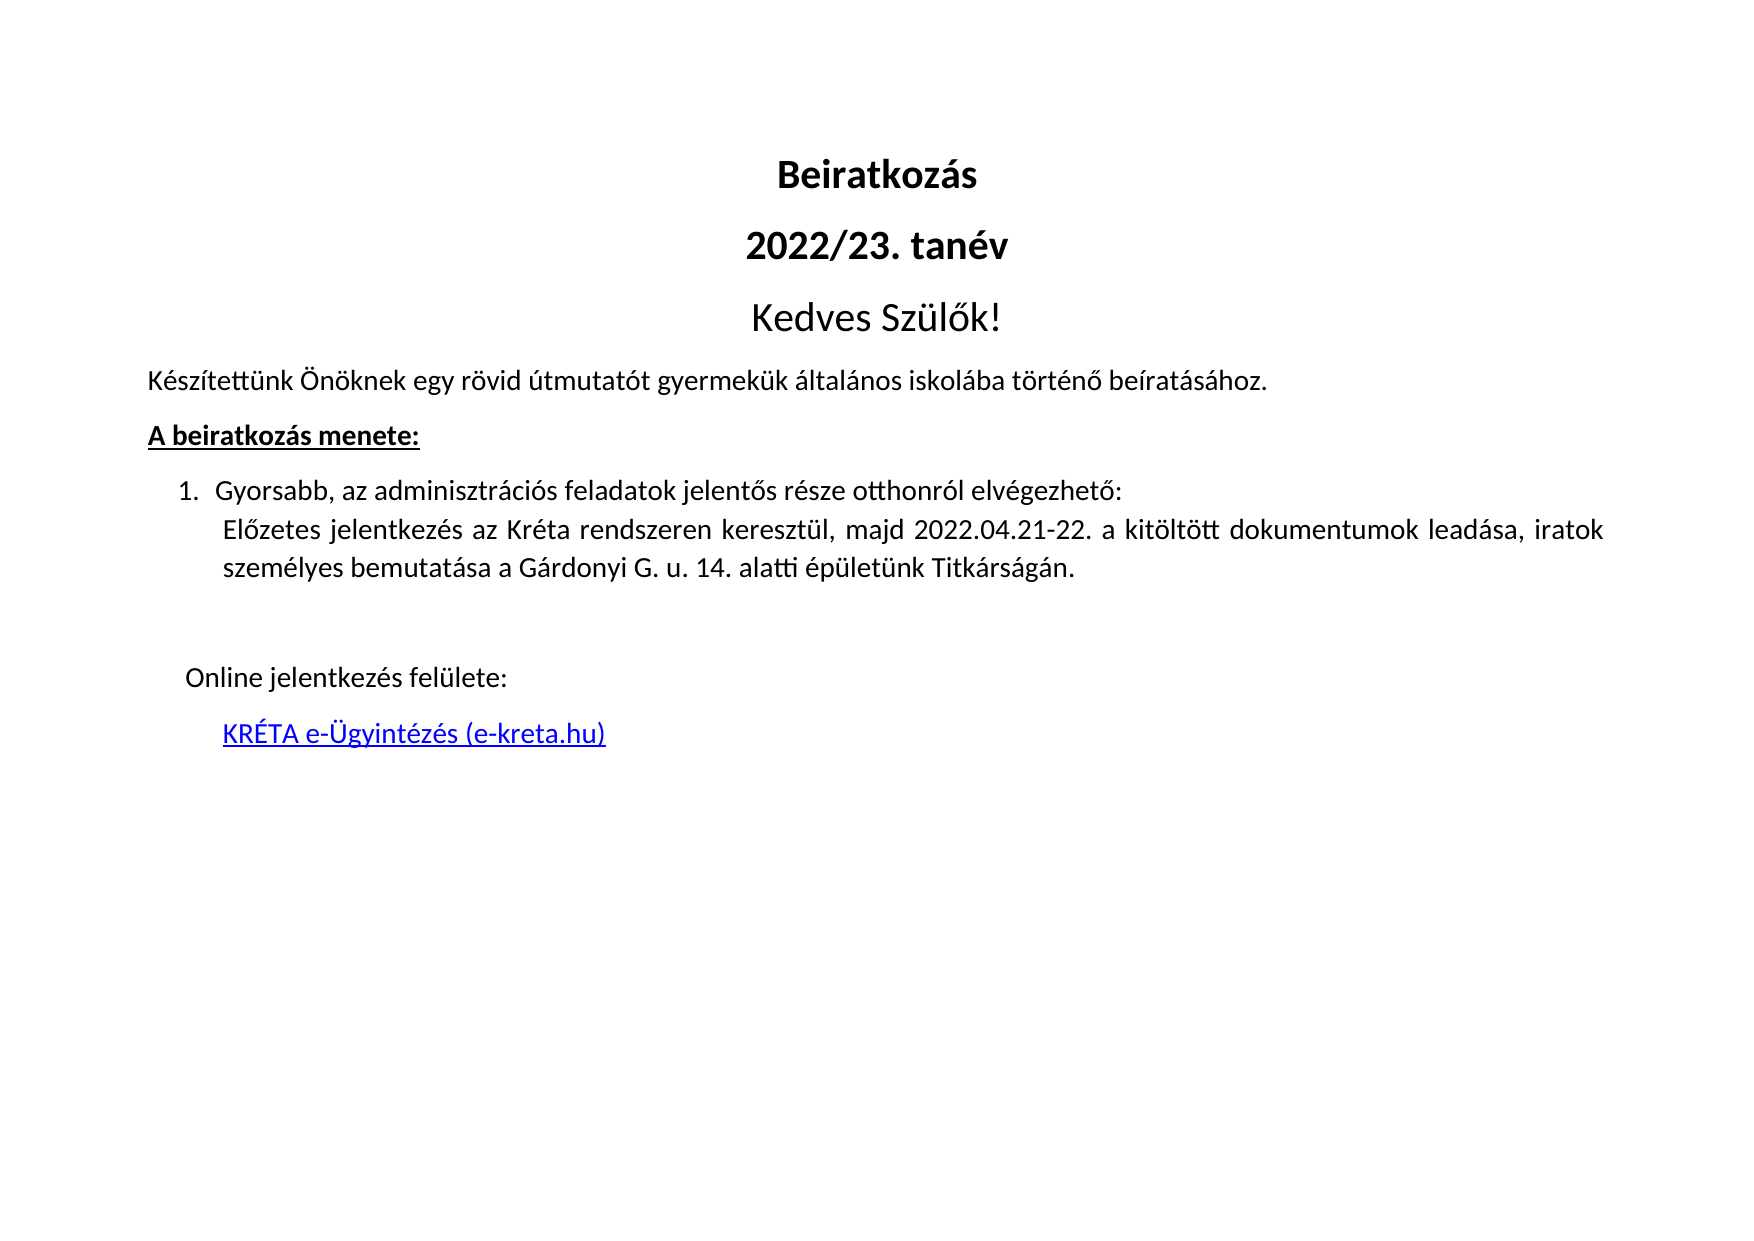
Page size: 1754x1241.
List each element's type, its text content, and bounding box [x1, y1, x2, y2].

list Gyorsabb, az adminisztrációs feladatok jelentős része otthonról elvégezhető: [177, 472, 1606, 508]
text Beiratkozás [148, 148, 1606, 198]
text Online jelentkezés felülete: [185, 659, 1606, 695]
text A beiratkozás menete: [148, 417, 1606, 453]
text 2022/23. tanév [148, 219, 1606, 270]
text Kedves Szülők! [148, 291, 1606, 342]
list Előzetes jelentkezés az Kréta rendszeren keresztül, majd 2022.04.21-22. a kitöltött dokumentumok leadása, iratok személyes bemutatása a Gárdonyi G. u. 14. alatti épületünk Titkárságán. [223, 511, 1606, 585]
text Készítettünk Önöknek egy rövid útmutatót gyermekük általános iskolába történő beíratásához. [148, 362, 1606, 398]
list KRÉTA e-Ügyintézés (e-kreta.hu) [223, 715, 1606, 750]
